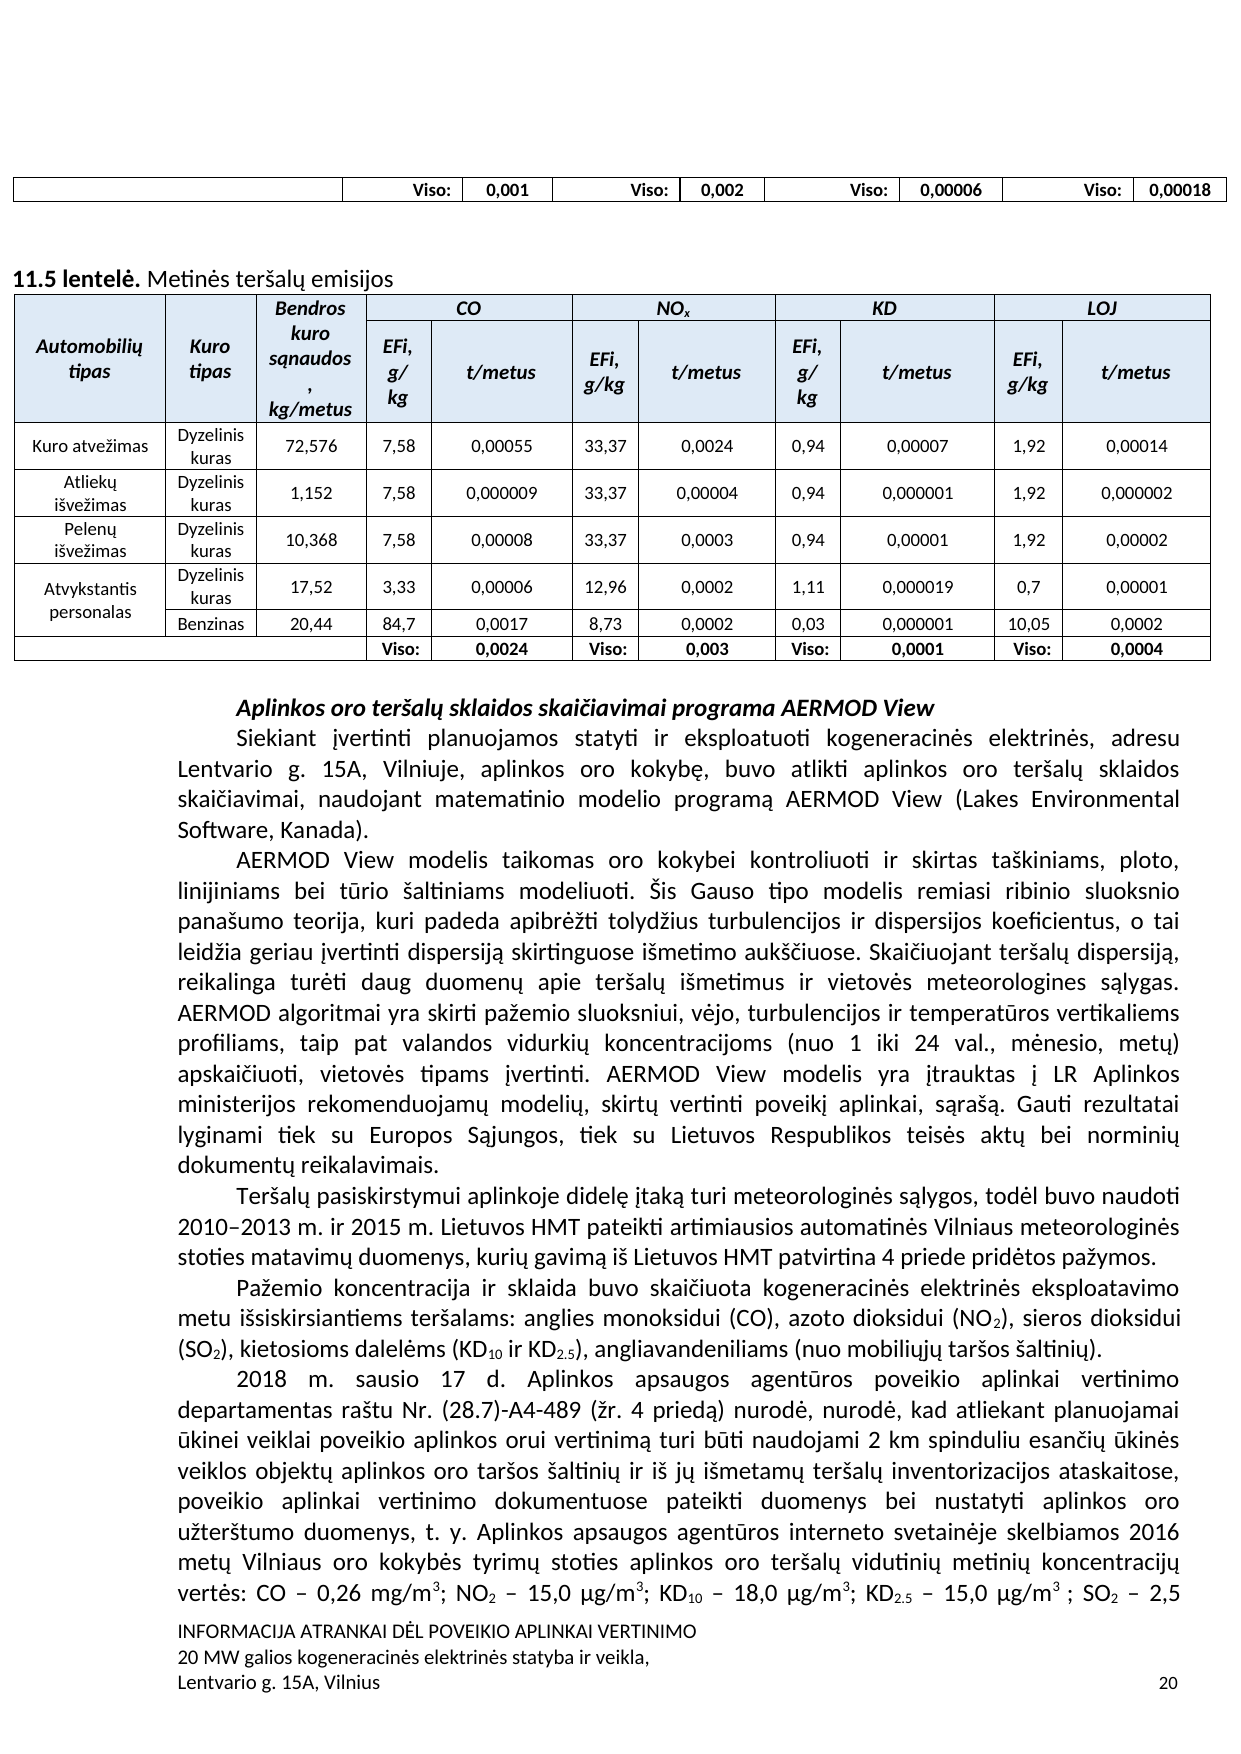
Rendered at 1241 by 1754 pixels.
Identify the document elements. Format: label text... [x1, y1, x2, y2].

table_cell 0,00008 [432, 517, 572, 562]
table_cell Viso: [765, 178, 899, 201]
table_cell Atliekų išvežimas [15, 470, 165, 516]
table_cell 1,11 [776, 564, 840, 609]
list Aplinkos oro teršalų sklaidos skaičiavimai programa AERMOD View [177, 692, 1181, 722]
table_cell 0,00001 [841, 517, 994, 562]
table_cell Kuro atvežimas [15, 423, 165, 469]
table_cell Viso: [995, 637, 1062, 660]
table_cell 84,7 [367, 610, 431, 636]
table_cell 10,05 [995, 610, 1062, 636]
table_cell 0,0004 [1063, 637, 1210, 660]
table_cell Viso: [553, 178, 679, 201]
table_header KD [776, 295, 994, 320]
text 11.5 lentelė. Metinės teršalų emisijos [12, 263, 1181, 294]
table_cell [15, 637, 366, 660]
table_cell 0,00018 [1134, 178, 1226, 201]
table_header CO [367, 295, 572, 320]
table_cell Viso: [776, 637, 840, 660]
table_cell EFi, g/kg [573, 321, 638, 422]
table_cell 72,576 [257, 423, 366, 469]
table_cell [14, 178, 342, 201]
table_cell Viso: [573, 637, 638, 660]
table_cell 0,94 [776, 517, 840, 562]
table_cell 0,0002 [639, 610, 775, 636]
table_cell t/metus [432, 321, 572, 422]
table_cell 0,0017 [432, 610, 572, 636]
table_cell 0,001 [463, 178, 552, 201]
table_cell 0,00014 [1063, 423, 1210, 469]
table_cell 8,73 [573, 610, 638, 636]
table_cell t/metus [841, 321, 994, 422]
table_cell 0,000009 [432, 470, 572, 516]
table_cell Pelenų išvežimas [15, 517, 165, 562]
table_cell 0,94 [776, 470, 840, 516]
table_header NOx [573, 295, 775, 320]
table_cell 0,03 [776, 610, 840, 636]
table_cell 0,00001 [1063, 564, 1210, 609]
table_cell Viso: [343, 178, 462, 201]
table_cell Dyzelinis kuras [166, 564, 256, 609]
table_cell 17,52 [257, 564, 366, 609]
table_cell 0,000002 [1063, 470, 1210, 516]
table_header Kuro tipas [166, 295, 256, 422]
table_cell 0,003 [639, 637, 775, 660]
table_cell Atvykstantis personalas [15, 564, 165, 636]
table_cell 1,92 [995, 423, 1062, 469]
table_cell 0,000001 [841, 470, 994, 516]
table_cell 0,0001 [841, 637, 994, 660]
table_cell Dyzelinis kuras [166, 423, 256, 469]
table_cell 33,37 [573, 517, 638, 562]
table_cell Dyzelinis kuras [166, 517, 256, 562]
table_cell 7,58 [367, 517, 431, 562]
table_cell 33,37 [573, 470, 638, 516]
table_cell 0,00004 [639, 470, 775, 516]
table_cell 1,152 [257, 470, 366, 516]
table_cell Dyzelinis kuras [166, 470, 256, 516]
table_cell 7,58 [367, 423, 431, 469]
text Pažemio koncentracija ir sklaida buvo skaičiuota kogeneracinės elektrinės eksploatavimo metu išsiskirsiantiems teršalams: anglies monoksidui (CO), azoto dioksidui (NO2), sieros dioksidui (SO2), kietosioms dalelėms (KD10 ir KD2.5), angliavandeniliams (nuo mobiliųjų taršos šaltinių). [177, 1272, 1181, 1363]
table_cell 10,368 [257, 517, 366, 562]
table_cell Viso: [367, 637, 431, 660]
table_cell 12,96 [573, 564, 638, 609]
table_cell 20,44 [257, 610, 366, 636]
table_cell 0,0002 [1063, 610, 1210, 636]
table_cell 0,0002 [639, 564, 775, 609]
table_cell 1,92 [995, 470, 1062, 516]
table_cell 7,58 [367, 470, 431, 516]
table_cell 0,000019 [841, 564, 994, 609]
table_cell 0,00006 [432, 564, 572, 609]
table_header Automobilių tipas [15, 295, 165, 422]
table_cell 0,000001 [841, 610, 994, 636]
table_cell 0,94 [776, 423, 840, 469]
table_cell t/metus [1063, 321, 1210, 422]
table_cell EFi, g/kg [367, 321, 431, 422]
table_cell Viso: [1003, 178, 1133, 201]
table_cell 0,00002 [1063, 517, 1210, 562]
table_cell 0,0024 [432, 637, 572, 660]
table_cell 0,00055 [432, 423, 572, 469]
text Siekiant įvertinti planuojamos statyti ir eksploatuoti kogeneracinės elektrinės, adresu Lentvario g. 15A, Vilniuje, aplinkos oro kokybę, buvo atlikti aplinkos oro teršalų sklaidos skaičiavimai, naudojant matematinio modelio programą AERMOD View (Lakes Environmental Software, Kanada). [177, 722, 1181, 844]
table_header LOJ [995, 295, 1210, 320]
table_cell t/metus [639, 321, 775, 422]
text AERMOD View modelis taikomas oro kokybei kontroliuoti ir skirtas taškiniams, ploto, linijiniams bei tūrio šaltiniams modeliuoti. Šis Gauso tipo modelis remiasi ribinio sluoksnio panašumo teorija, kuri padeda apibrėžti tolydžius turbulencijos ir dispersijos koeficientus, o tai leidžia geriau įvertinti dispersiją skirtinguose išmetimo aukščiuose. Skaičiuojant teršalų dispersiją, reikalinga turėti daug duomenų apie teršalų išmetimus ir vietovės meteorologines sąlygas. AERMOD algoritmai yra skirti pažemio sluoksniui, vėjo, turbulencijos ir temperatūros vertikaliems profiliams, taip pat valandos vidurkių koncentracijoms (nuo 1 iki 24 val., mėnesio, metų) apskaičiuoti, vietovės tipams įvertinti. AERMOD View modelis yra įtrauktas į LR Aplinkos ministerijos rekomenduojamų modelių, skirtų vertinti poveikį aplinkai, sąrašą. Gauti rezultatai lyginami tiek su Europos Sąjungos, tiek su Lietuvos Respublikos teisės aktų bei norminių dokumentų reikalavimais. [177, 844, 1181, 1180]
table_cell Benzinas [166, 610, 256, 636]
table_cell 3,33 [367, 564, 431, 609]
table_cell 0,002 [681, 178, 764, 201]
table_cell 33,37 [573, 423, 638, 469]
table_cell 0,00006 [900, 178, 1002, 201]
table_cell 1,92 [995, 517, 1062, 562]
table_cell EFi, g/kg [995, 321, 1062, 422]
table_cell 0,0003 [639, 517, 775, 562]
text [177, 1363, 1181, 1607]
table_cell 0,7 [995, 564, 1062, 609]
text Teršalų pasiskirstymui aplinkoje didelę įtaką turi meteorologinės sąlygos, todėl buvo naudoti 2010–2013 m. ir 2015 m. Lietuvos HMT pateikti artimiausios automatinės Vilniaus meteorologinės stoties matavimų duomenys, kurių gavimą iš Lietuvos HMT patvirtina 4 priede pridėtos pažymos. [177, 1180, 1181, 1272]
table_cell EFi, g/kg [776, 321, 840, 422]
table_header Bendros kuro sąnaudos, kg/metus [257, 295, 366, 422]
table_cell 0,00007 [841, 423, 994, 469]
table_cell 0,0024 [639, 423, 775, 469]
